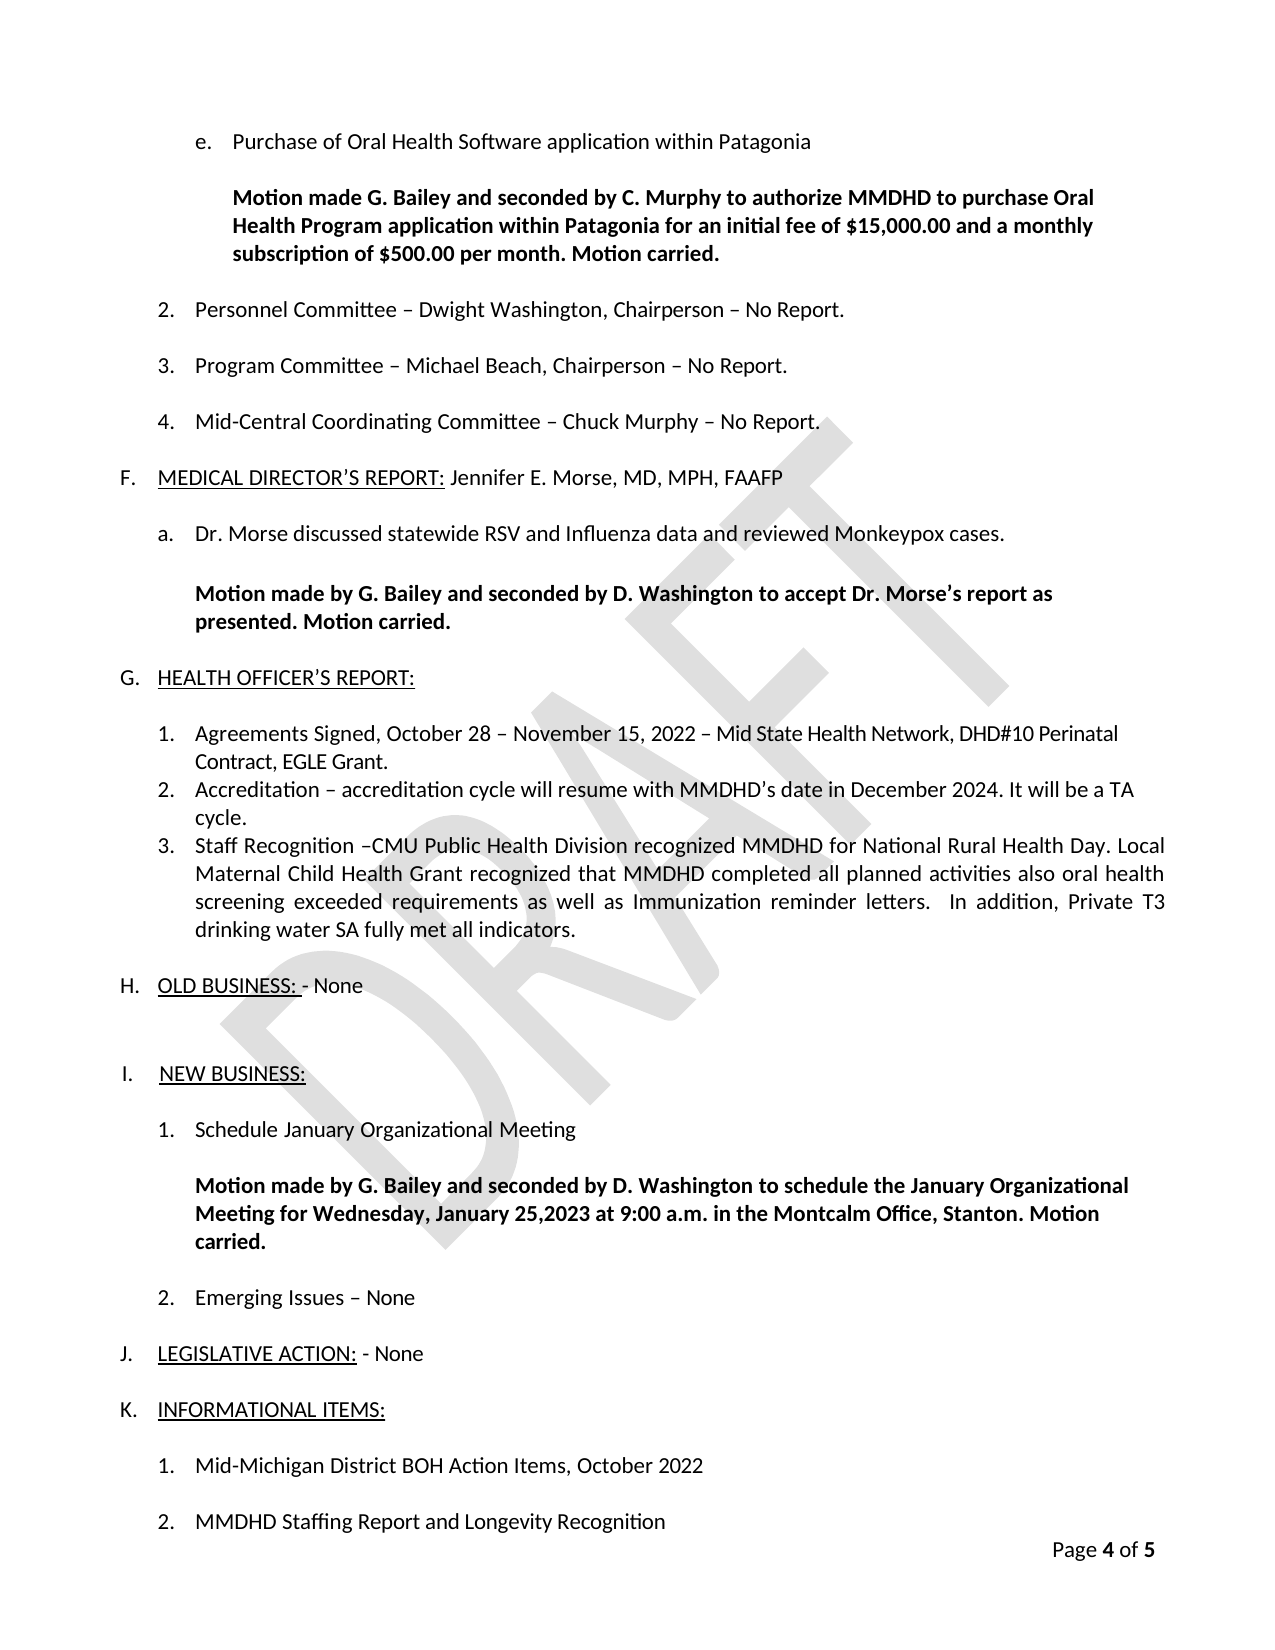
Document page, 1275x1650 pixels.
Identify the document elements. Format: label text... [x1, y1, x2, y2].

subtitle NEW BUSINESS: [106, 1059, 306, 1087]
subtitle INFORMATIONAL ITEMS: [120, 1395, 1167, 1423]
list LEGISLATIVE ACTION: - None [120, 1339, 1167, 1367]
list Dr. Morse discussed statewide RSV and Influenza data and reviewed Monkeypox cases. [157, 519, 1167, 547]
list Program Committee – Michael Beach, Chairperson – No Report. [157, 351, 1167, 379]
subtitle OLD BUSINESS: - None [120, 971, 1167, 999]
list Agreements Signed, October 28 – November 15, 2022 – Mid State Health Network, DHD#10 Perinatal Contract, EGLE Grant. [157, 719, 1167, 775]
list Mid-Michigan District BOH Action Items, October 2022 [157, 1451, 1167, 1479]
subtitle HEALTH OFFICER’S REPORT: [120, 663, 1167, 691]
list Purchase of Oral Health Software application within Patagonia [195, 127, 1167, 155]
list Accreditation – accreditation cycle will resume with MMDHD’s date in December 2024. It will be a TA cycle. [157, 775, 1167, 831]
list Schedule January Organizational Meeting [157, 1115, 1167, 1143]
list MMDHD Staffing Report and Longevity Recognition [157, 1507, 1167, 1535]
subtitle Motion made by G. Bailey and seconded by D. Washington to accept Dr. Morse’s report as presented. Motion carried. [195, 579, 1142, 635]
list Personnel Committee – Dwight Washington, Chairperson – No Report. [157, 295, 1167, 323]
list Mid-Central Coordinating Committee – Chuck Murphy – No Report. [157, 407, 1167, 435]
subtitle Motion made G. Bailey and seconded by C. Murphy to authorize MMDHD to purchase Oral Health Program application within Patagonia for an initial fee of $15,000.00 and a monthly subscription of $500.00 per month. Motion carried. [232, 183, 1115, 267]
list Emerging Issues – None [157, 1283, 1167, 1311]
list Staff Recognition –CMU Public Health Division recognized MMDHD for National Rural Health Day. Local Maternal Child Health Grant recognized that MMDHD completed all planned activities also oral health screening exceeded requirements as well as Immunization reminder letters. In addition, Private T3 drinking water SA fully met all indicators. [157, 831, 1167, 943]
list MEDICAL DIRECTOR’S REPORT: Jennifer E. Morse, MD, MPH, FAAFP [120, 463, 1167, 491]
subtitle Motion made by G. Bailey and seconded by D. Washington to schedule the January Organizational Meeting for Wednesday, January 25,2023 at 9:00 a.m. in the Montcalm Office, Stanton. Motion carried. [195, 1171, 1167, 1255]
